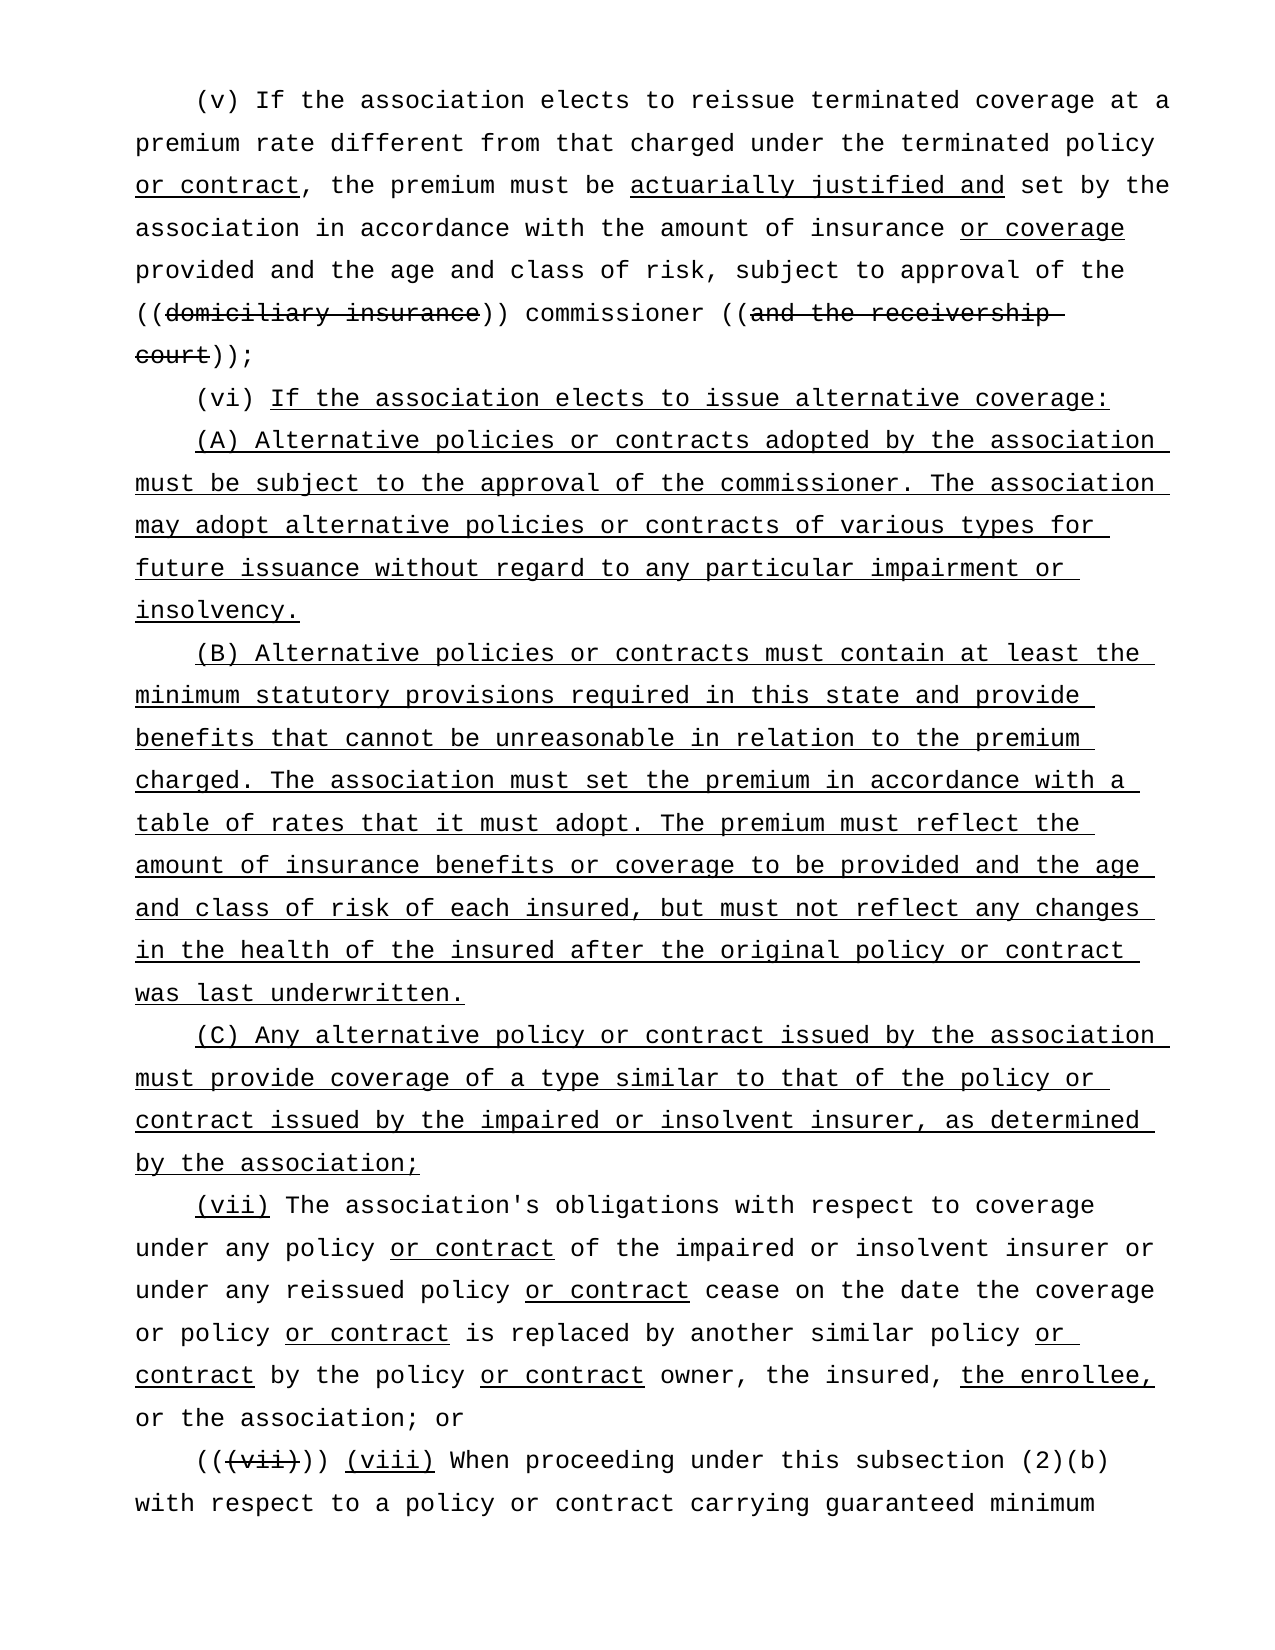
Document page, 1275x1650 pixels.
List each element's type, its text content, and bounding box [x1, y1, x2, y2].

text (A) Alternative policies or contracts adopted by the association must be subject to the approval of the commissioner. The association may adopt alternative policies or contracts of various types for future issuance without regard to any particular impairment or insolvency. [135, 495, 1170, 627]
text (A) Alternative policies or contracts adopted by the association must be subject to the approval of the commissioner. The association may adopt alternative policies or contracts of various types for future issuance without regard to any particular impairment or insolvency. [135, 415, 1170, 494]
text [135, 1435, 1170, 1520]
text (vii) The association's obligations with respect to coverage under any policy or contract of the impaired or insolvent insurer or under any reissued policy or contract cease on the date the coverage or policy or contract is replaced by another similar policy or contract by the policy or contract owner, the insured, the enrollee, or the association; or [135, 1180, 1170, 1435]
text (C) Any alternative policy or contract issued by the association must provide coverage of a type similar to that of the policy or contract issued by the impaired or insolvent insurer, as determined by the association; [135, 1010, 1170, 1180]
text (v) If the association elects to reissue terminated coverage at a premium rate different from that charged under the terminated policy or contract, the premium must be actuarially justified and set by the association in accordance with the amount of insurance or coverage provided and the age and class of risk, subject to approval of the ((domiciliary insurance)) commissioner ((and the receivership court)); [135, 75, 1170, 372]
text (B) Alternative policies or contracts must contain at least the minimum statutory provisions required in this state and provide benefits that cannot be unreasonable in relation to the premium charged. The association must set the premium in accordance with a table of rates that it must adopt. The premium must reflect the amount of insurance benefits or coverage to be provided and the age and class of risk of each insured, but must not reflect any changes in the health of the insured after the original policy or contract was last underwritten. [135, 627, 1170, 1010]
text (vi) If the association elects to issue alternative coverage: [135, 372, 1170, 415]
